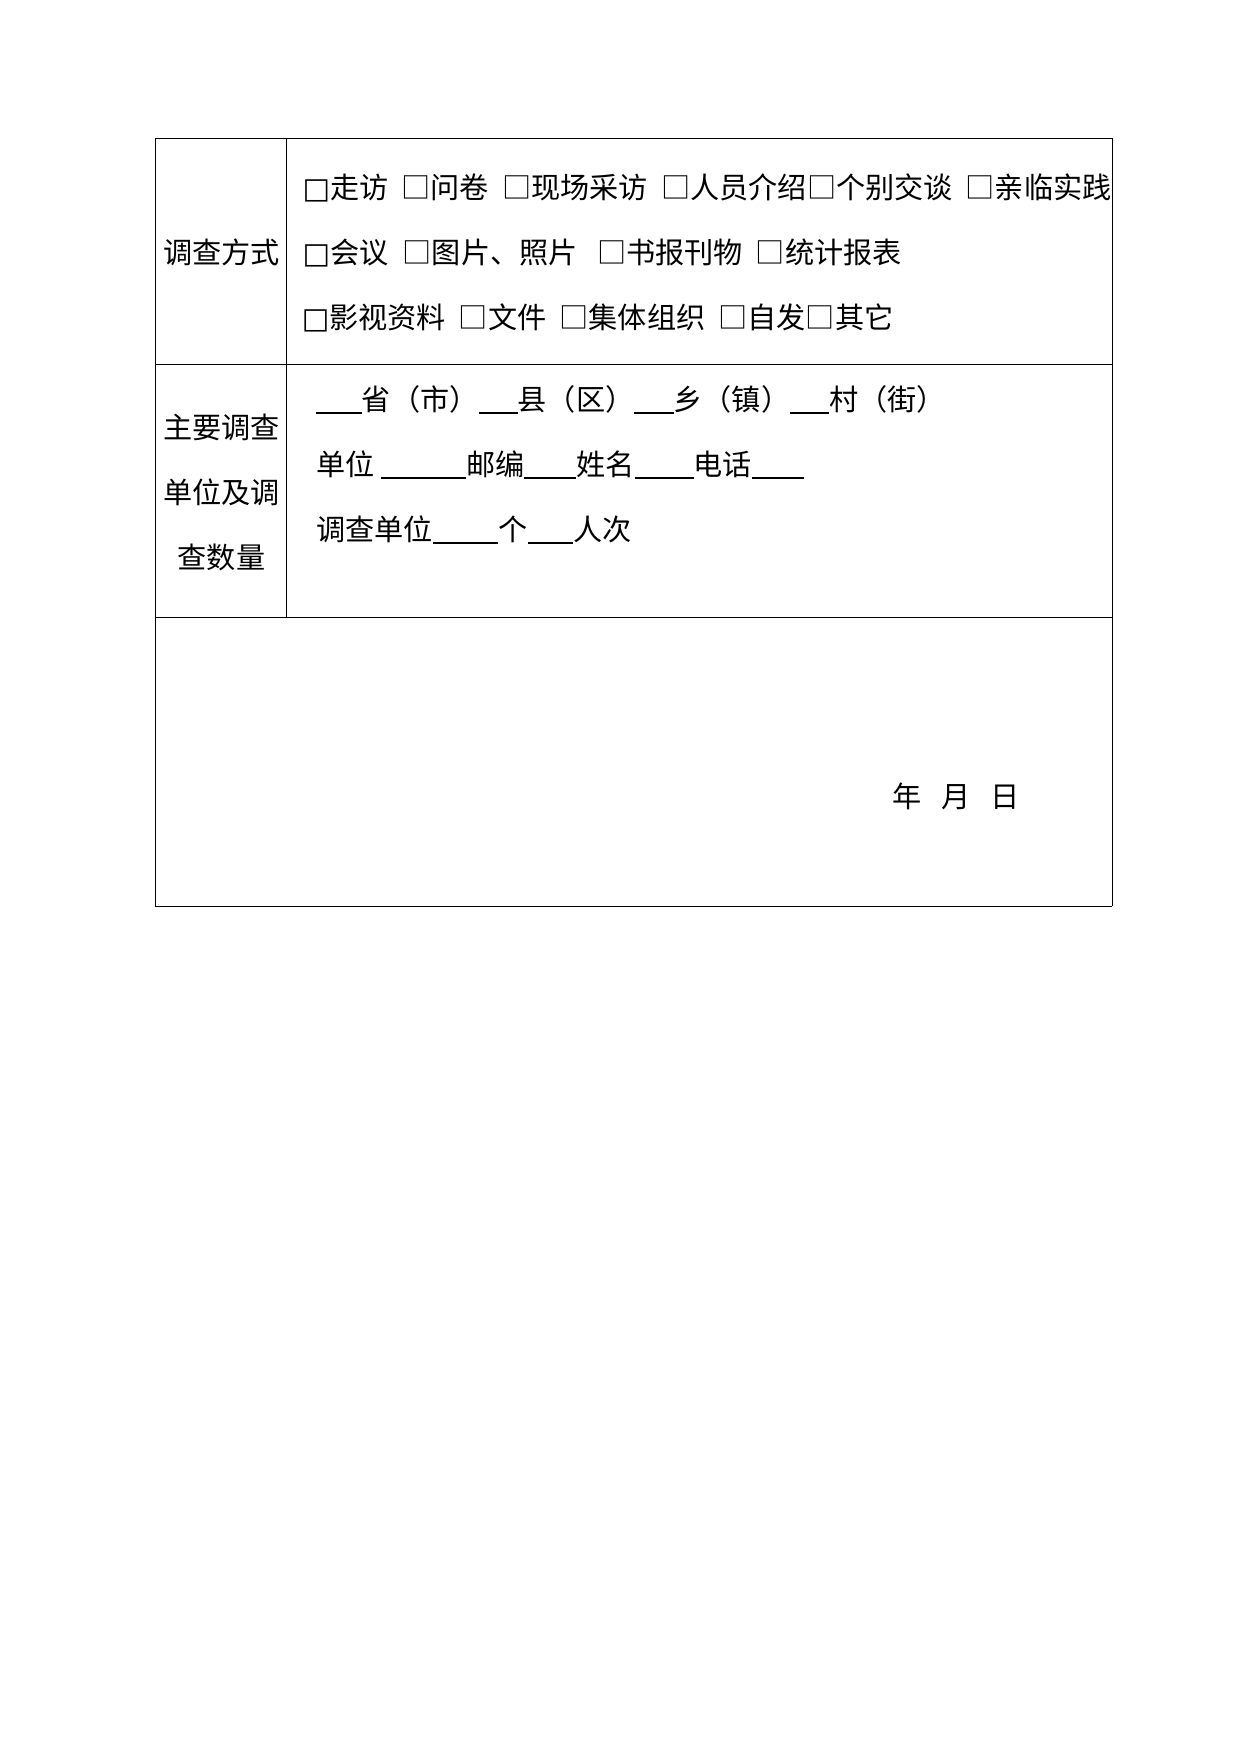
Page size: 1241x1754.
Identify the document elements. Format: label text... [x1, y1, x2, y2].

table_cell 年 月 日 [156, 618, 1112, 906]
table_cell 调查方式 [156, 139, 286, 364]
table_cell 主要调查单位及调查数量 [156, 365, 286, 617]
table_cell □走访 □问卷 □现场采访 □人员介绍□个别交谈 □亲临实践 □会议 □图片、照片 □书报刊物 □统计报表 □影视资料 □文件 □集体组织 □自发□其它 [287, 139, 1112, 364]
table_cell 省（市） 县（区） 乡（镇） 村（街） 单位 邮编 姓名 电话 调查单位 个 人次 [287, 365, 1112, 617]
